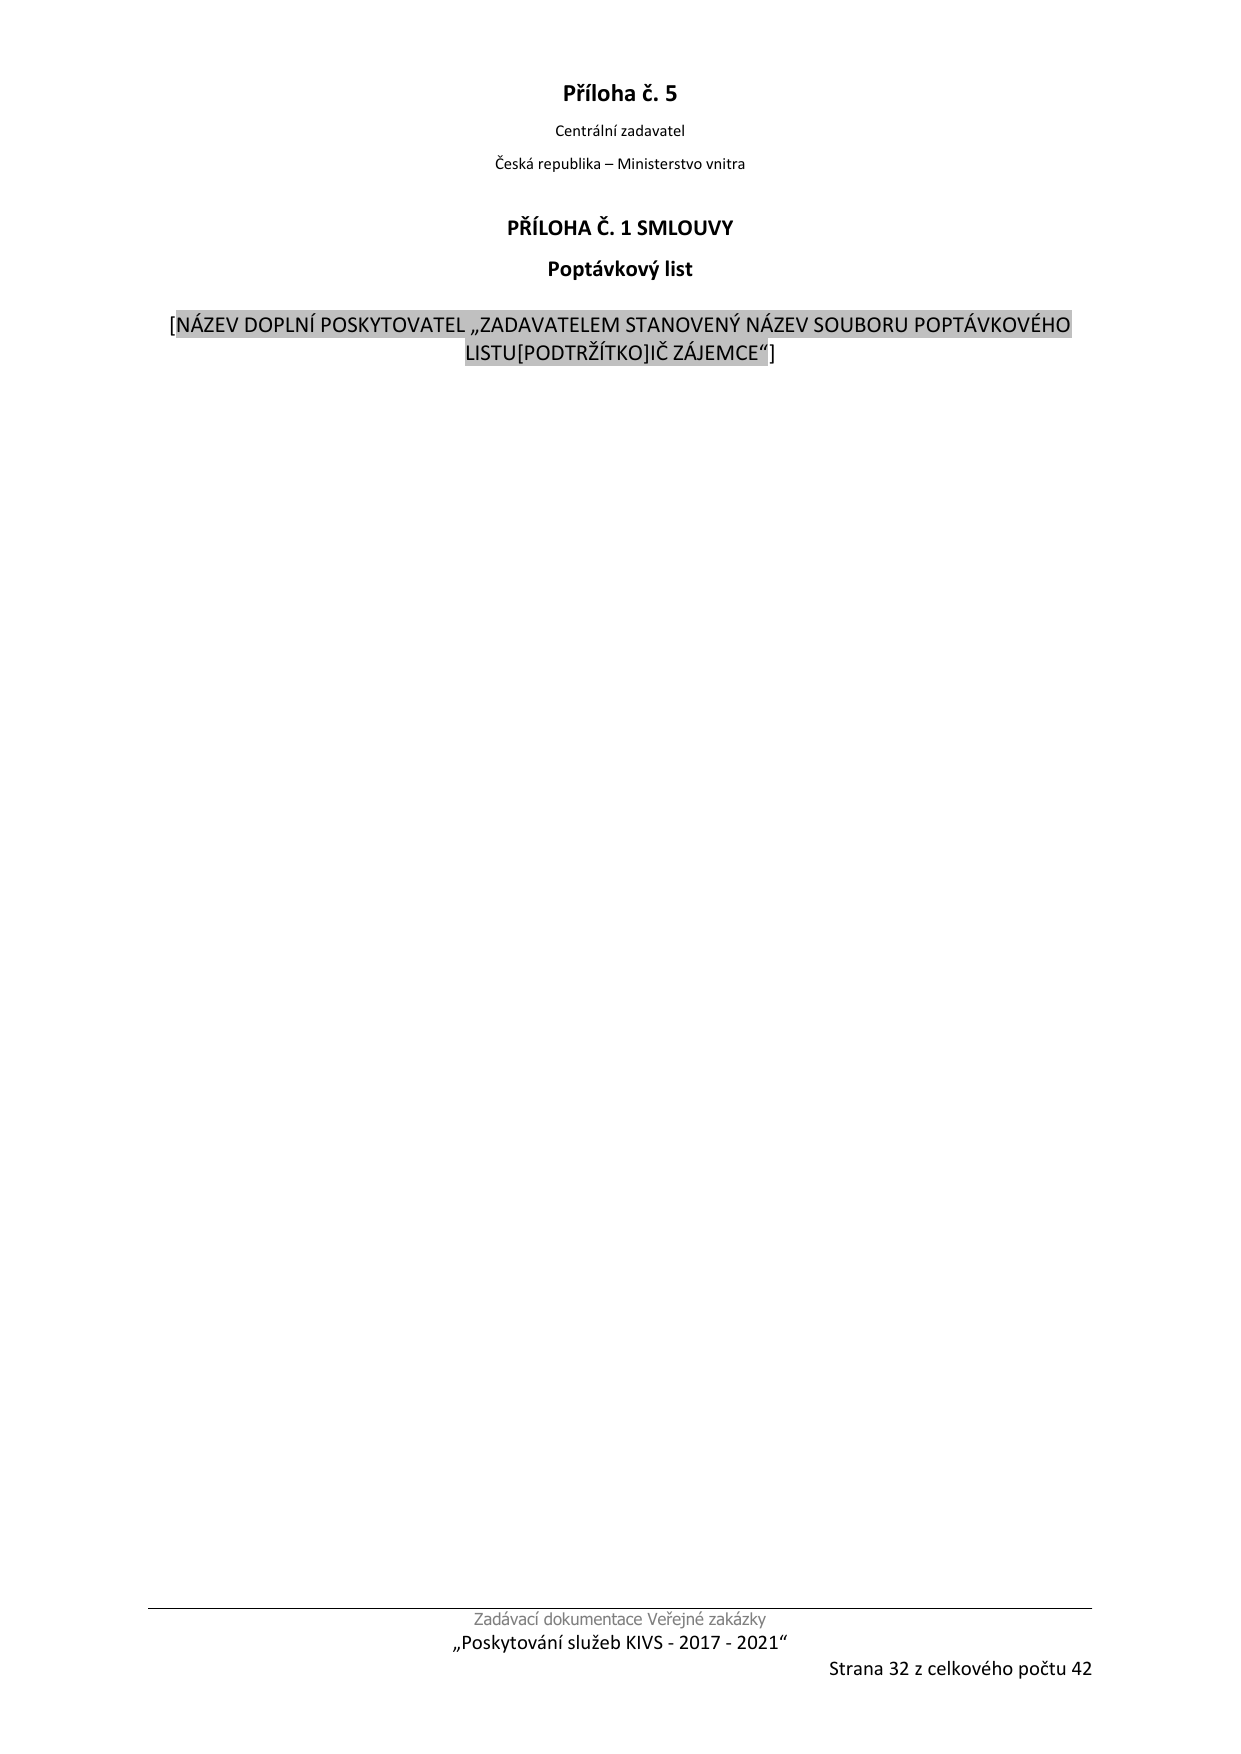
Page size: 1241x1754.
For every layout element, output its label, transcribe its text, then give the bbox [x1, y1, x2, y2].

text [NÁZEV DOPLNÍ POSKYTOVATEL „ZADAVATELEM STANOVENÝ NÁZEV SOUBORU POPTÁVKOVÉHO LISTU[PODTRŽÍTKO]IČ ZÁJEMCE“] [148, 310, 465, 366]
list Příloha č. 1 smlouvy [148, 213, 1092, 241]
text Poptávkový list [148, 254, 1092, 282]
text [NÁZEV DOPLNÍ POSKYTOVATEL „ZADAVATELEM STANOVENÝ NÁZEV SOUBORU POPTÁVKOVÉHO LISTU[PODTRŽÍTKO]IČ ZÁJEMCE“] [768, 310, 1092, 366]
